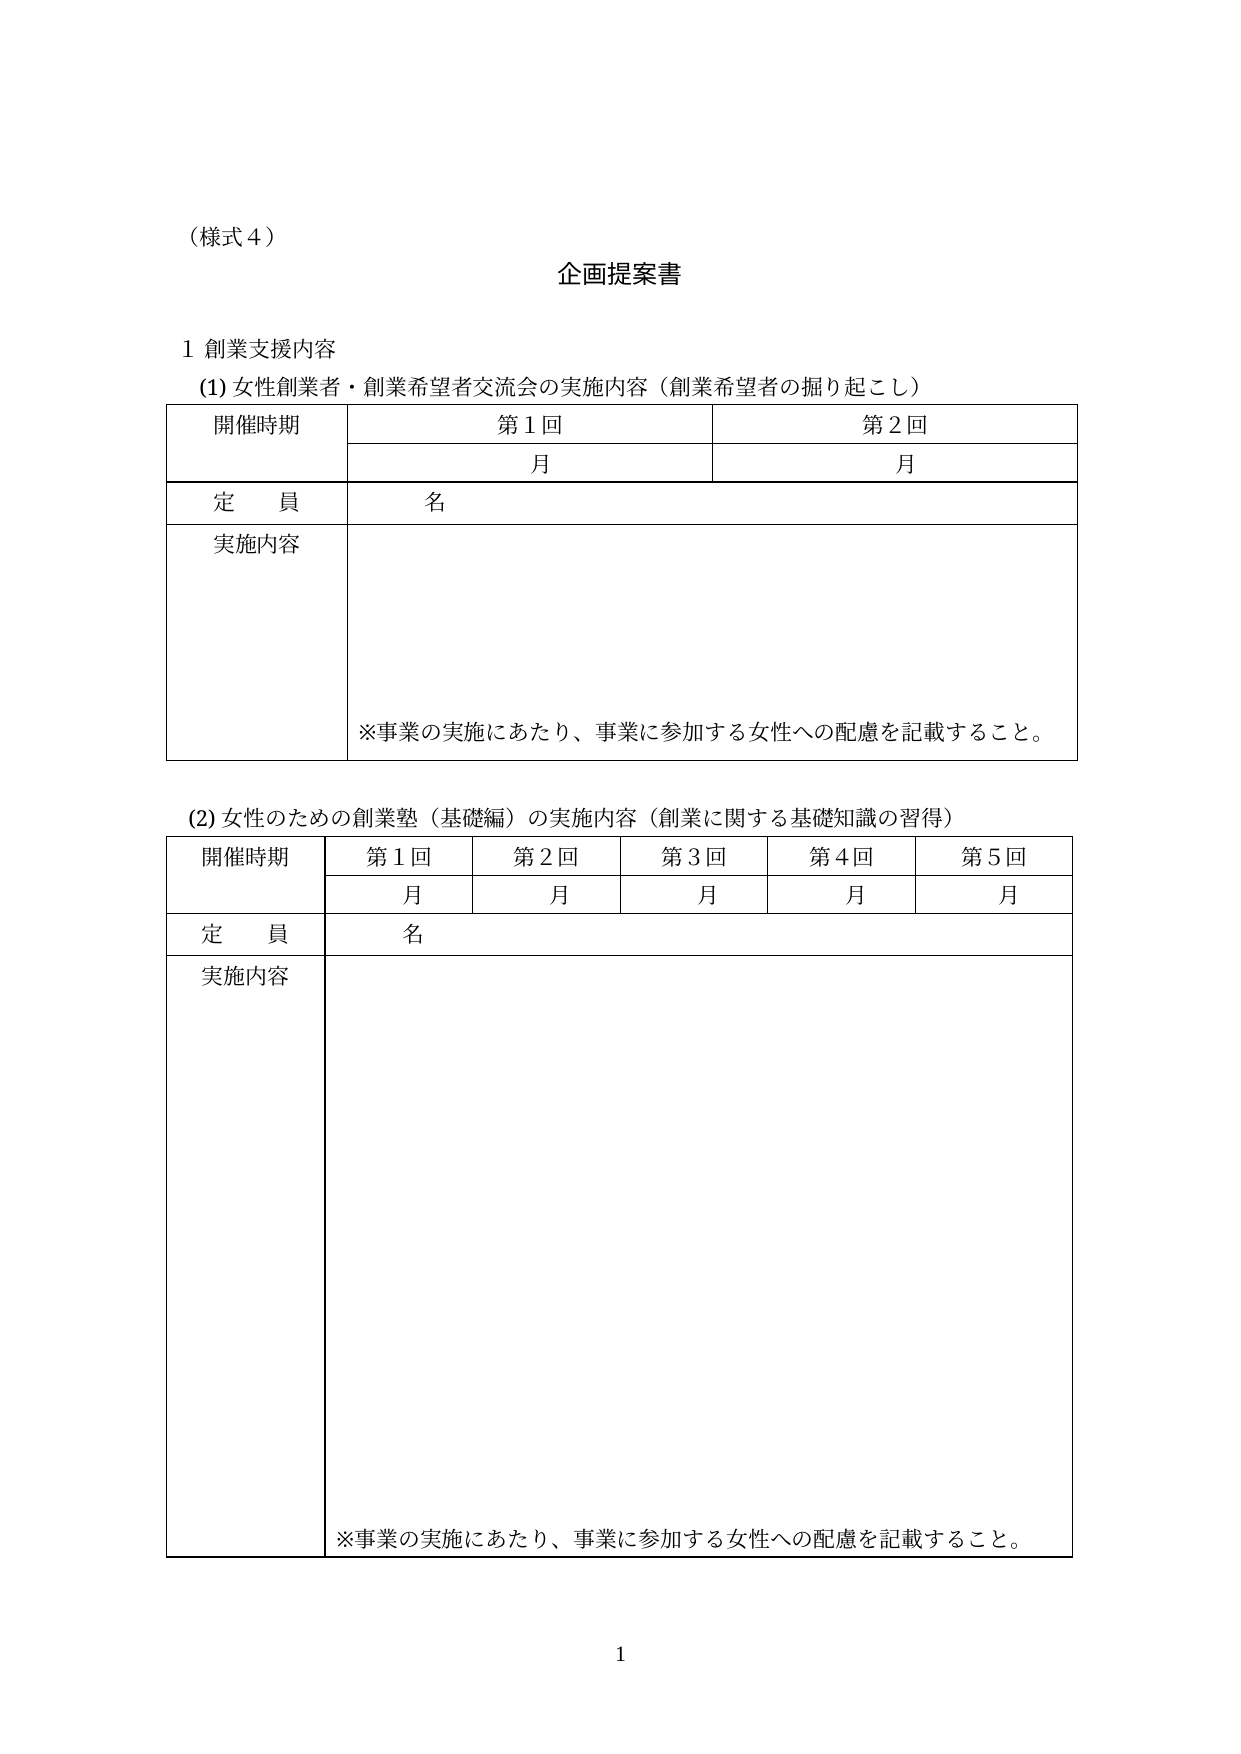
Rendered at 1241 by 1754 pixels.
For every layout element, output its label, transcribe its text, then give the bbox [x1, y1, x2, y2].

table_cell 実施内容 [167, 956, 324, 1556]
table_cell 月 [326, 876, 472, 913]
table_cell ※事業の実施にあたり、事業に参加する女性への配慮を記載すること。 [326, 956, 1072, 1556]
table_cell 定 員 [167, 483, 347, 523]
text １ 創業支援内容 [177, 329, 1063, 367]
table_header 第３回 [621, 837, 767, 875]
table_header 第２回 [473, 837, 620, 875]
text 企画提案書 [177, 254, 1063, 292]
table_cell 実施内容 [167, 525, 347, 760]
table_header 第４回 [768, 837, 915, 875]
text （様式４） [177, 217, 1063, 254]
text (1) 女性創業者・創業希望者交流会の実施内容（創業希望者の掘り起こし） [199, 367, 1063, 404]
table_cell 名 [326, 914, 1072, 955]
table_header 第５回 [916, 837, 1072, 875]
table_cell 名 [348, 483, 1077, 523]
table_cell 定 員 [167, 914, 324, 955]
table_cell 月 [768, 876, 915, 913]
table_header 開催時期 [167, 837, 324, 913]
table_cell 月 [916, 876, 1072, 913]
text (2) 女性のための創業塾（基礎編）の実施内容（創業に関する基礎知識の習得） [177, 799, 1063, 836]
table_cell 月 [621, 876, 767, 913]
table_header 第１回 [348, 405, 712, 443]
table_header 第２回 [713, 405, 1077, 443]
table_header 第１回 [326, 837, 472, 875]
table_cell ※事業の実施にあたり、事業に参加する女性への配慮を記載すること。 [348, 525, 1077, 760]
table_cell 月 [348, 444, 712, 481]
table_cell 月 [713, 444, 1077, 481]
table_header 開催時期 [167, 405, 347, 481]
table_cell 月 [473, 876, 620, 913]
